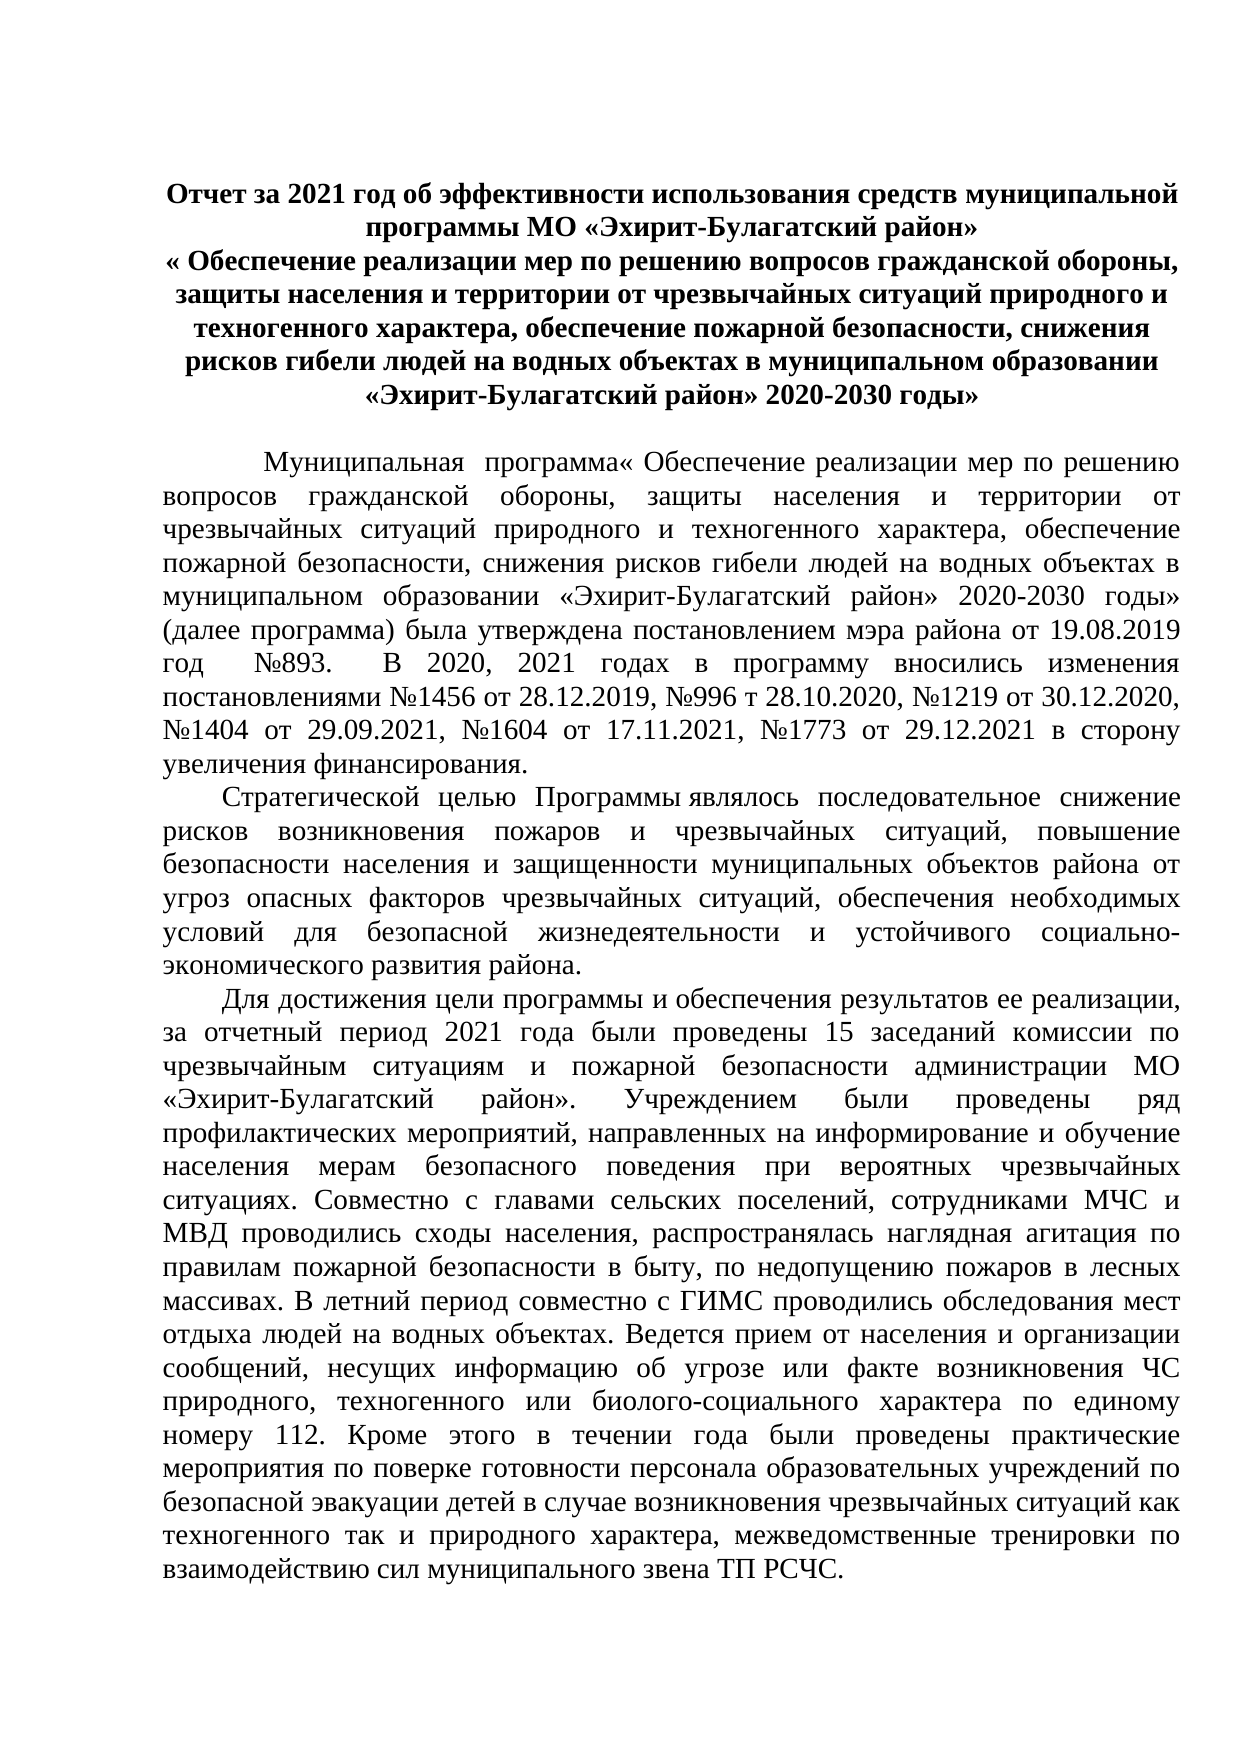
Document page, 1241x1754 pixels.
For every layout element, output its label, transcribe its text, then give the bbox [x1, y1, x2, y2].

text Для достижения цели программы и обеспечения результатов ее реализации, за отчетный период 2021 года были проведены 15 заседаний комиссии по чрезвычайным ситуациям и пожарной безопасности администрации МО «Эхирит-Булагатский район». Учреждением были проведены ряд профилактических мероприятий, направленных на информирование и обучение населения мерам безопасного поведения при вероятных чрезвычайных ситуациях. Совместно с главами сельских поселений, сотрудниками МЧС и МВД проводились сходы населения, распространялась наглядная агитация по правилам пожарной безопасности в быту, по недопущению пожаров в лесных массивах. В летний период совместно с ГИМС проводились обследования мест отдыха людей на водных объектах. Ведется прием от населения и организации сообщений, несущих информацию об угрозе или факте возникновения ЧС природного, техногенного или биолого-социального характера по единому номеру 112. Кроме этого в течении года были проведены практические мероприятия по поверке готовности персонала образовательных учреждений по безопасной эвакуации детей в случае возникновения чрезвычайных ситуаций как техногенного так и природного характера, межведомственные тренировки по взаимодействию сил муниципального звена ТП РСЧС. [162, 981, 1181, 1584]
text Муниципальная программа« Обеспечение реализации мер по решению вопросов гражданской обороны, защиты населения и территории от чрезвычайных ситуаций природного и техногенного характера, обеспечение пожарной безопасности, снижения рисков гибели людей на водных объектах в муниципальном образовании «Эхирит-Булагатский район» 2020-2030 годы» (далее программа) была утверждена постановлением мэра района от 19.08.2019 год №893. В 2020, 2021 годах в программу вносились изменения постановлениями №1456 от 28.12.2019, №996 т 28.10.2020, №1219 от 30.12.2020, №1404 от 29.09.2021, №1604 от 17.11.2021, №1773 от 29.12.2021 в сторону увеличения финансирования. [162, 444, 1181, 779]
text Стратегической целью Программы являлось последовательное снижение рисков возникновения пожаров и чрезвычайных ситуаций, повышение безопасности населения и защищенности муниципальных объектов района от угроз опасных факторов чрезвычайных ситуаций, обеспечения необходимых условий для безопасной жизнедеятельности и устойчивого социально-экономического развития района. [162, 779, 1181, 981]
text Отчет за 2021 год об эффективности использования средств муниципальной программы МО «Эхирит-Булагатский район» [162, 176, 1181, 243]
text « Обеспечение реализации мер по решению вопросов гражданской обороны, защиты населения и территории от чрезвычайных ситуаций природного и техногенного характера, обеспечение пожарной безопасности, снижения рисков гибели людей на водных объектах в муниципальном образовании «Эхирит-Булагатский район» 2020-2030 годы» [162, 243, 1181, 411]
